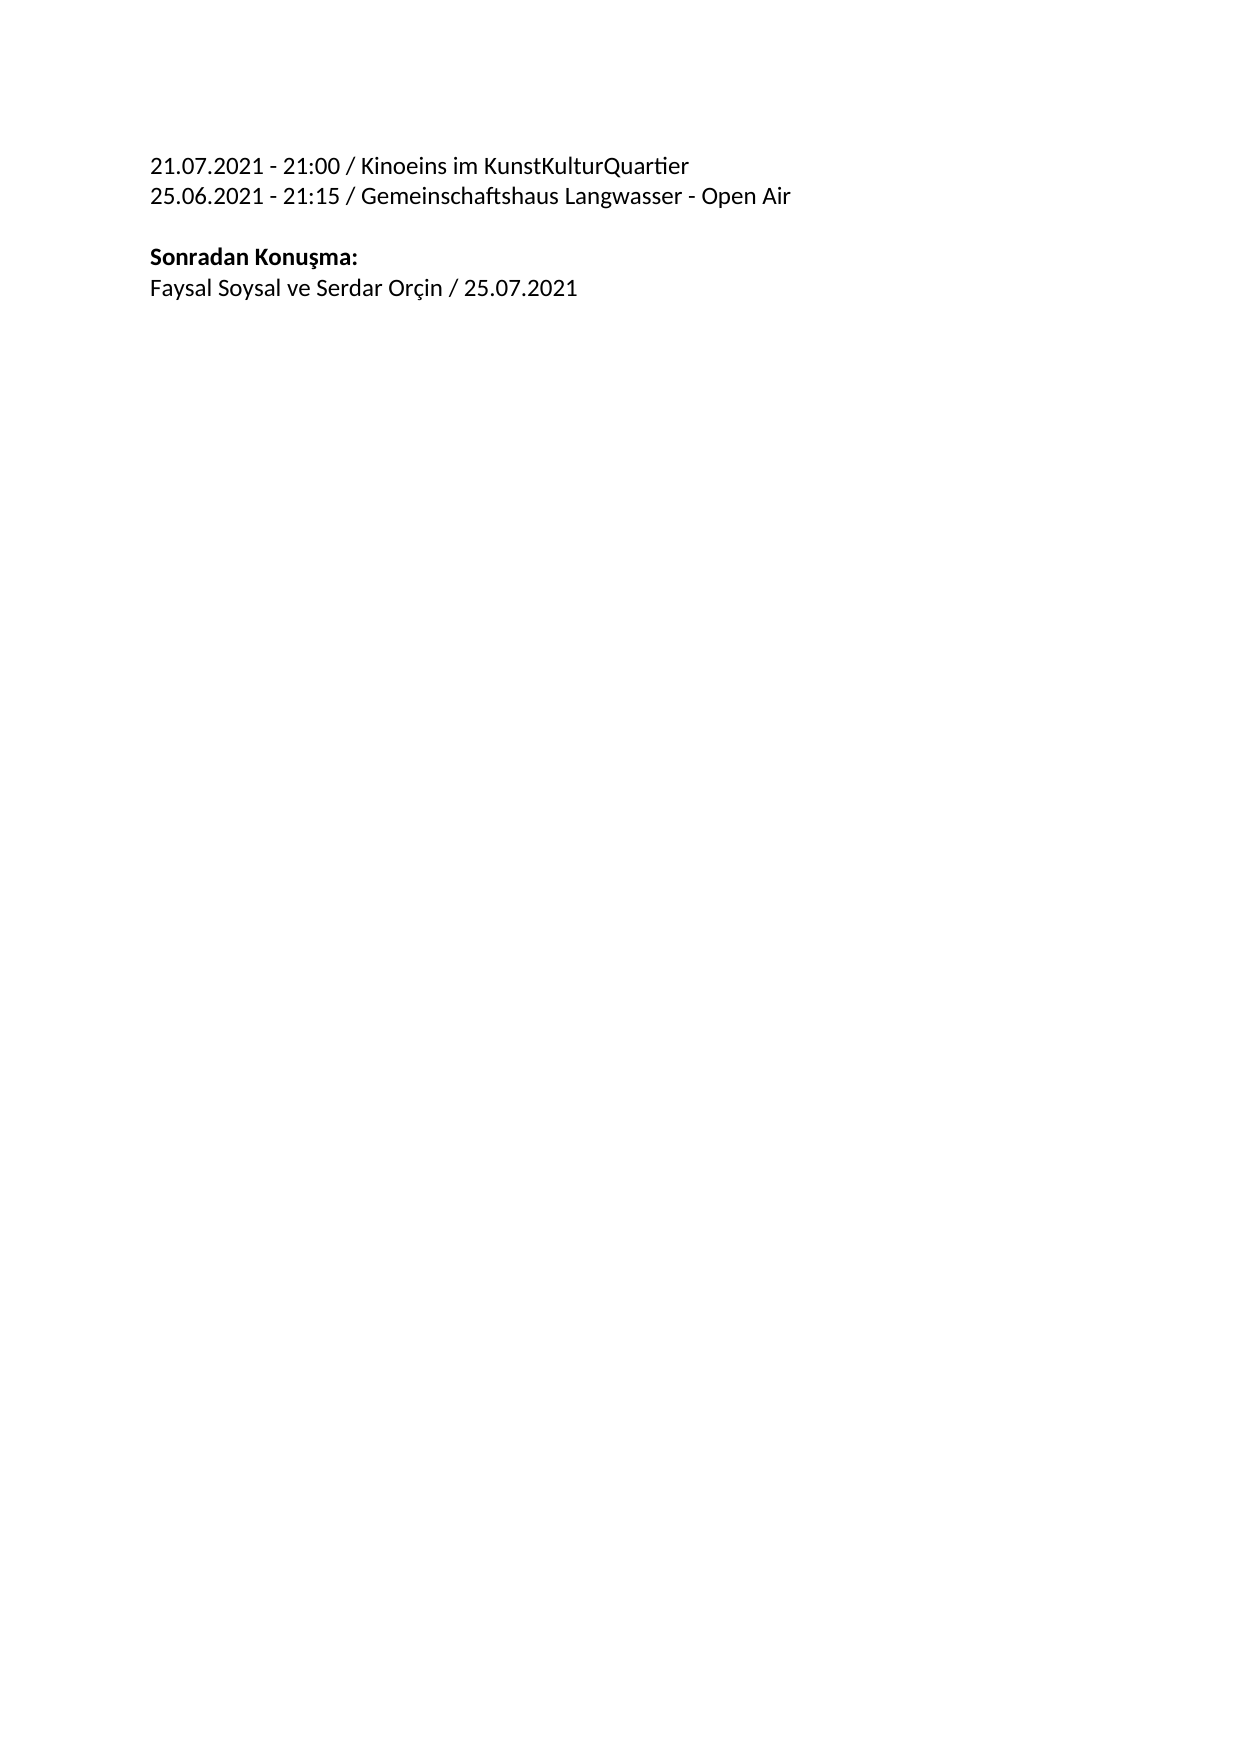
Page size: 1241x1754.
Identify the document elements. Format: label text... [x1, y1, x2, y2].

text Faysal Soysal ve Serdar Orçin / 25.07.2021 [150, 272, 1090, 303]
text 25.06.2021 - 21:15 / Gemeinschaftshaus Langwasser - Open Air [150, 181, 1090, 211]
text Sonradan Konuşma: [150, 242, 1090, 272]
text 21.07.2021 - 21:00 / Kinoeins im KunstKulturQuartier [150, 150, 1090, 181]
